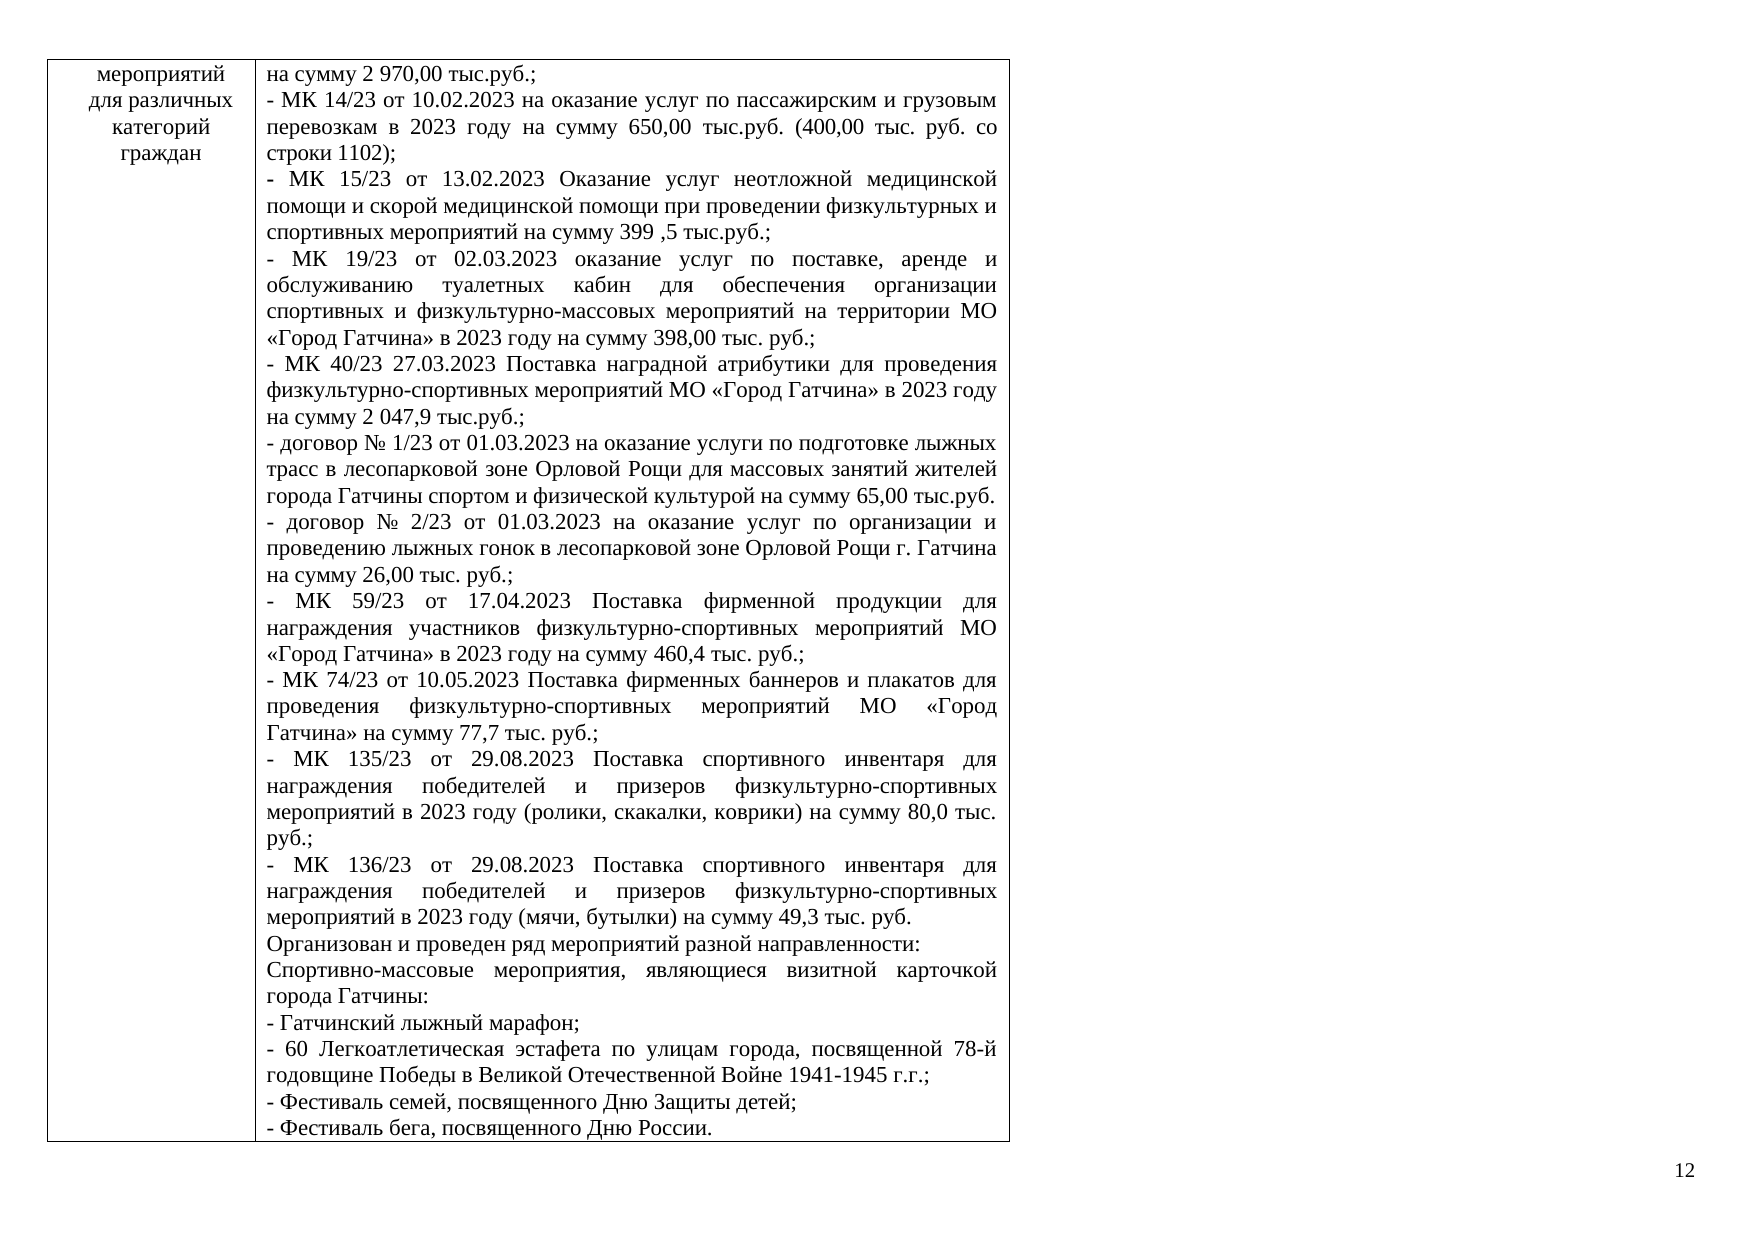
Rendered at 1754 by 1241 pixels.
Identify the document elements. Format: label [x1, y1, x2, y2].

table_cell [48, 60, 255, 1141]
table_cell [256, 60, 1009, 1141]
